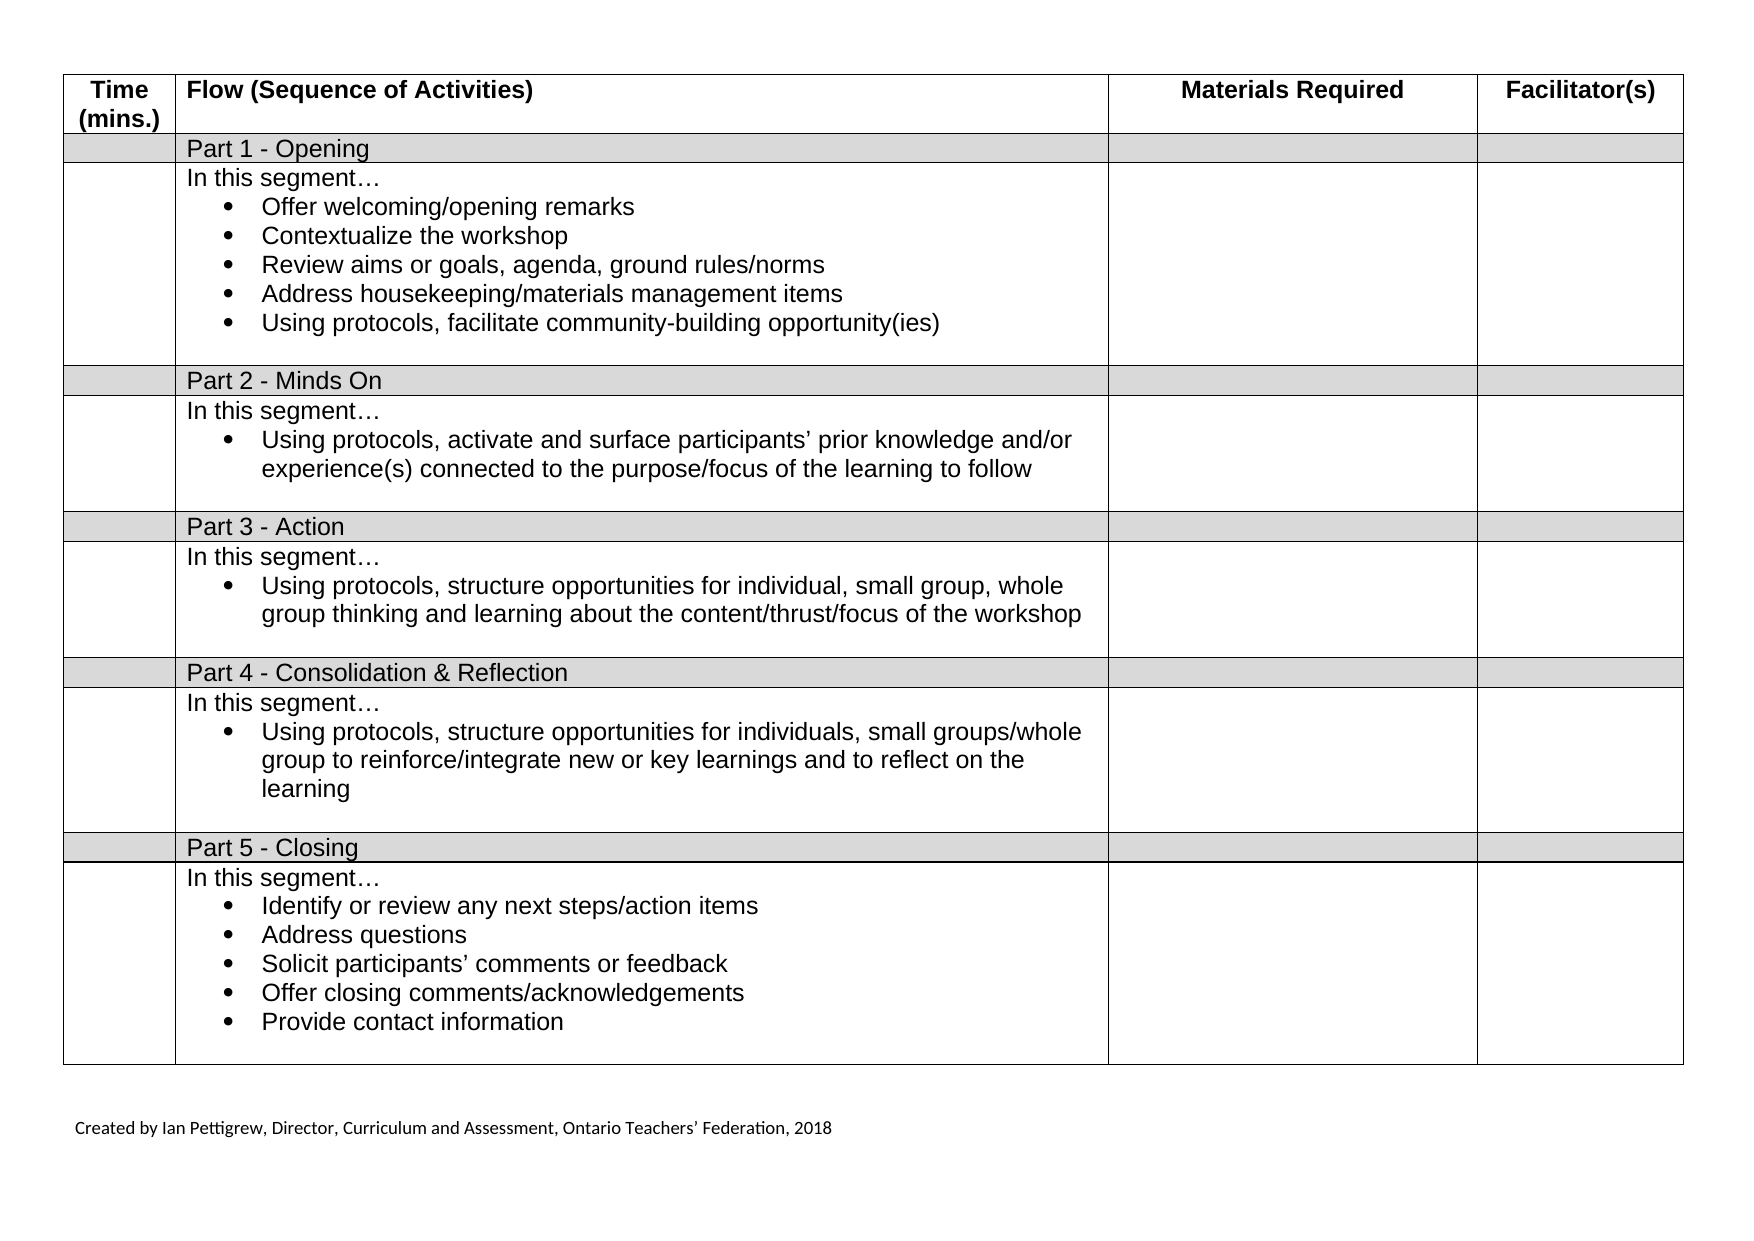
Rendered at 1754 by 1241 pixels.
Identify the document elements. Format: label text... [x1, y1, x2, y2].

table_cell [64, 658, 175, 687]
table_cell [1109, 134, 1477, 162]
table_cell [64, 366, 175, 395]
table_cell In this segment… Using protocols, structure opportunities for individual, small group, whole group thinking and learning about the content/thrust/focus of the workshop [176, 542, 1108, 657]
table_cell Part 1 - Opening [176, 134, 1108, 162]
table_cell [1478, 833, 1683, 861]
table_cell [1478, 863, 1683, 1064]
table_cell [1109, 163, 1477, 365]
table_cell [1109, 658, 1477, 687]
table_cell [1109, 396, 1477, 511]
table_header Materials Required [1109, 75, 1477, 132]
table_cell Part 2 - Minds On [176, 366, 1108, 395]
table_cell [1478, 688, 1683, 832]
table_cell [1109, 863, 1477, 1064]
table_cell [1109, 512, 1477, 541]
table_header Flow (Sequence of Activities) [176, 75, 1108, 132]
table_cell [1109, 688, 1477, 832]
table_cell In this segment… Using protocols, structure opportunities for individuals, small groups/whole group to reinforce/integrate new or key learnings and to reflect on the learning [176, 688, 1108, 832]
table_cell [1478, 512, 1683, 541]
table_cell Part 5 - Closing [176, 833, 1108, 861]
table_cell [64, 512, 175, 541]
table_cell [64, 542, 175, 657]
table_cell [64, 863, 175, 1064]
table_cell [64, 688, 175, 832]
table_cell [64, 833, 175, 861]
table_cell [1478, 134, 1683, 162]
table_cell [1478, 163, 1683, 365]
table_cell In this segment… Using protocols, activate and surface participants’ prior knowledge and/or experience(s) connected to the purpose/focus of the learning to follow [176, 396, 1108, 511]
table_cell [1109, 542, 1477, 657]
table_cell [1478, 542, 1683, 657]
table_cell [1109, 833, 1477, 861]
table_cell In this segment… Identify or review any next steps/action items Address questions Solicit participants’ comments or feedback Offer closing comments/acknowledgements Provide contact information [176, 863, 1108, 1064]
table_cell Part 4 - Consolidation & Reflection [176, 658, 1108, 687]
table_cell [1478, 396, 1683, 511]
table_header Time (mins.) [64, 75, 175, 132]
table_cell [1478, 658, 1683, 687]
table_cell Part 3 - Action [176, 512, 1108, 541]
table_header Facilitator(s) [1478, 75, 1683, 132]
table_cell [64, 396, 175, 511]
table_cell [64, 134, 175, 162]
table_cell [64, 163, 175, 365]
table_cell [1478, 366, 1683, 395]
table_cell In this segment… Offer welcoming/opening remarks Contextualize the workshop Review aims or goals, agenda, ground rules/norms Address housekeeping/materials management items Using protocols, facilitate community-building opportunity(ies) [176, 163, 1108, 365]
table_cell [1109, 366, 1477, 395]
